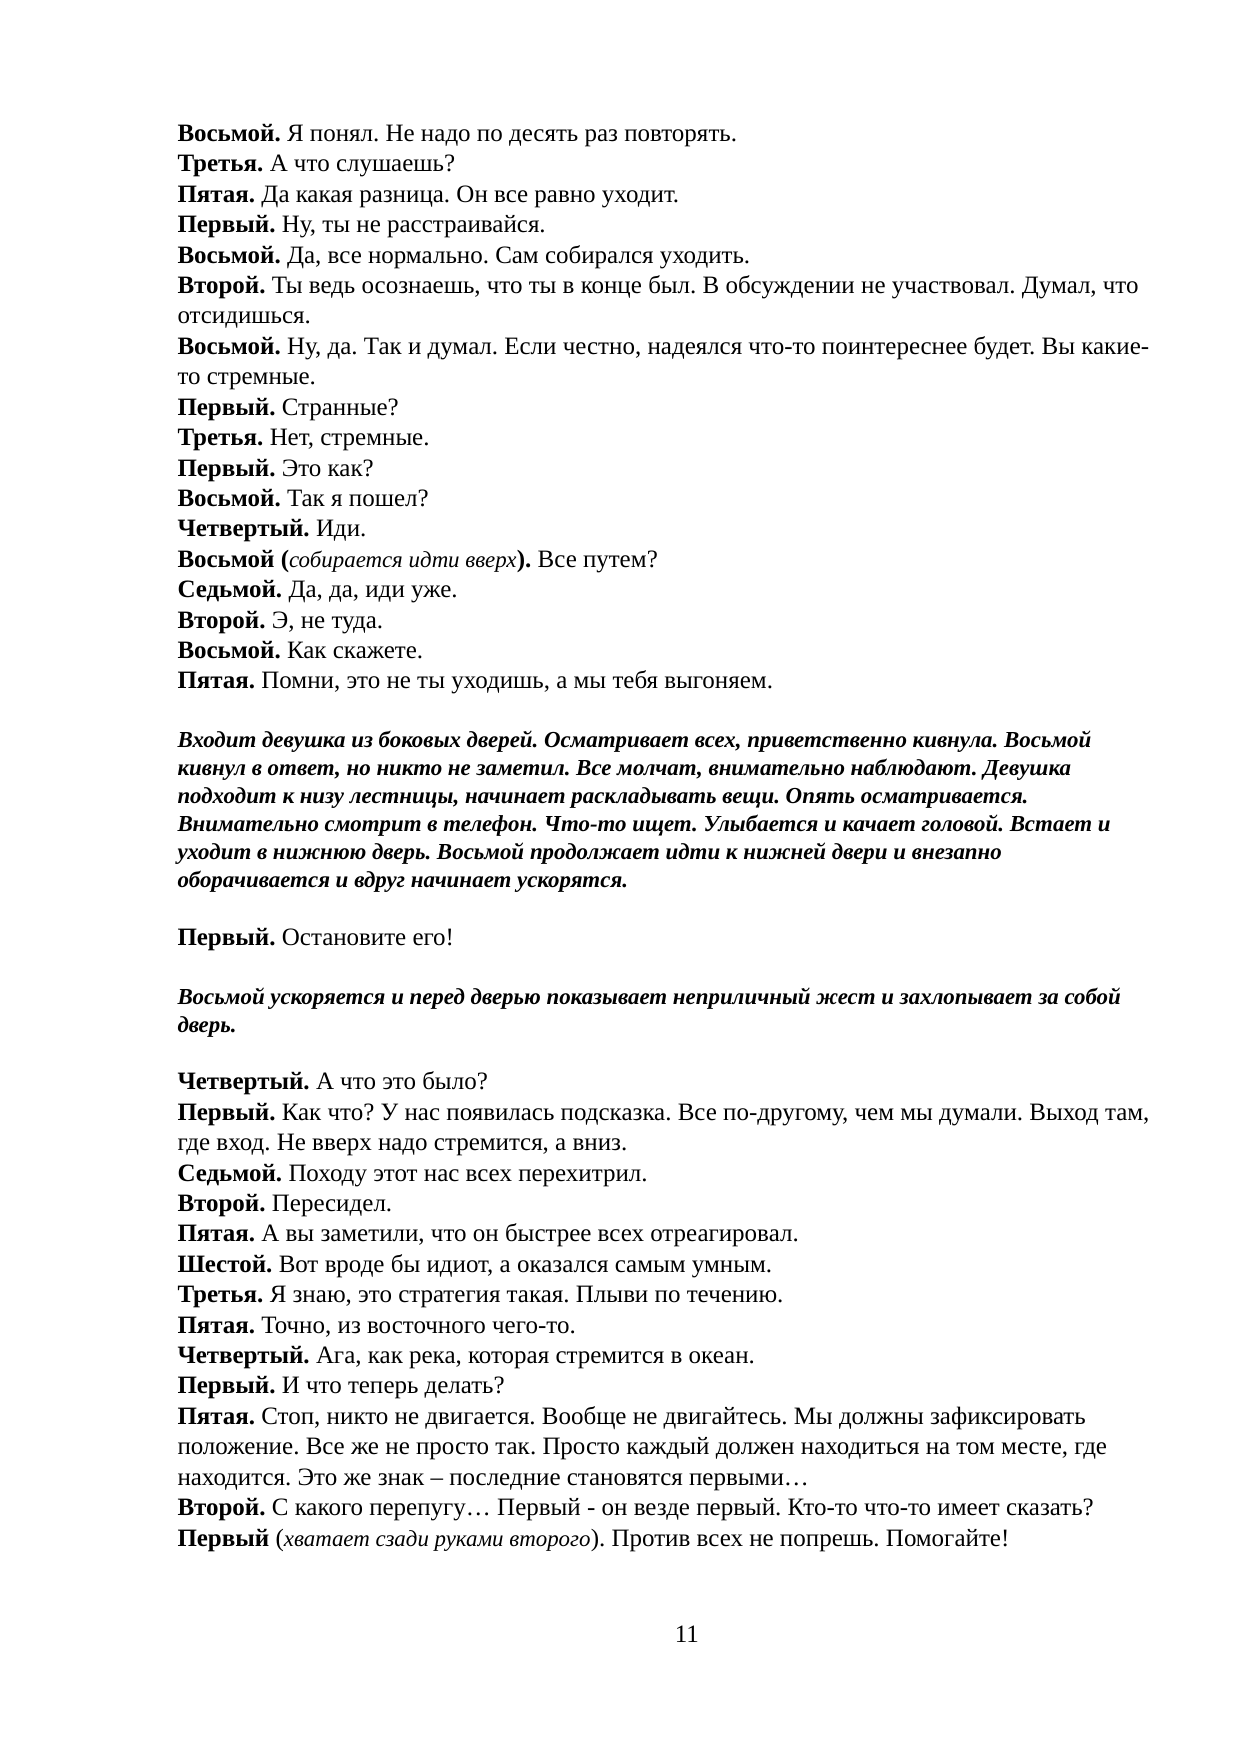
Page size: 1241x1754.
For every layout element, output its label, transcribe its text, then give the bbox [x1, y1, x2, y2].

text Четвертый. Иди. [177, 513, 1152, 542]
text Первый. Как что? У нас появилась подсказка. Все по-другому, чем мы думали. Выход там, где вход. Не вверх надо стремится, а вниз. [177, 1097, 1152, 1156]
text Седьмой. Походу этот нас всех перехитрил. [177, 1158, 1152, 1186]
text Первый. Остановите его! [177, 922, 1152, 951]
text Входит девушка из боковых дверей. Осматривает всех, приветственно кивнула. Восьмой кивнул в ответ, но никто не заметил. Все молчат, внимательно наблюдают. Девушка подходит к низу лестницы, начинает раскладывать вещи. Опять осматривается. Внимательно смотрит в телефон. Что-то ищет. Улыбается и качает головой. Встает и уходит в нижнюю дверь. Восьмой продолжает идти к нижней двери и внезапно оборачивается и вдруг начинает ускорятся. [177, 726, 1152, 892]
text Пятая. Стоп, никто не двигается. Вообще не двигайтесь. Мы должны зафиксировать положение. Все же не просто так. Просто каждый должен находиться на том месте, где находится. Это же знак – последние становятся первыми… [177, 1401, 1152, 1491]
text Второй. Э, не туда. [177, 605, 1152, 633]
text Восьмой. Ну, да. Так и думал. Если честно, надеялся что-то поинтереснее будет. Вы какие-то стремные. [177, 331, 1152, 390]
text Второй. С какого перепугу… Первый - он везде первый. Кто-то что-то имеет сказать? [177, 1492, 1152, 1521]
text Пятая. А вы заметили, что он быстрее всех отреагировал. [177, 1218, 1152, 1247]
text Третья. А что слушаешь? [177, 148, 1152, 177]
text Седьмой. Да, да, иди уже. [177, 574, 1152, 603]
text Пятая. Помни, это не ты уходишь, а мы тебя выгоняем. [177, 666, 1152, 694]
text Восьмой (собирается идти вверх). Все путем? [177, 544, 1152, 573]
text Восьмой. Так я пошел? [177, 483, 1152, 512]
text Шестой. Вот вроде бы идиот, а оказался самым умным. [177, 1249, 1152, 1278]
text Второй. Ты ведь осознаешь, что ты в конце был. В обсуждении не участвовал. Думал, что отсидишься. [177, 270, 1152, 329]
text Третья. Я знаю, это стратегия такая. Плыви по течению. [177, 1279, 1152, 1308]
text Первый. Странные? [177, 392, 1152, 421]
text Четвертый. А что это было? [177, 1066, 1152, 1095]
text Первый. Ну, ты не расстраивайся. [177, 209, 1152, 238]
text Пятая. Да какая разница. Он все равно уходит. [177, 179, 1152, 208]
text Четвертый. Ага, как река, которая стремится в океан. [177, 1340, 1152, 1369]
text Первый. Это как? [177, 453, 1152, 481]
text Восьмой. Как скажете. [177, 635, 1152, 664]
text Второй. Пересидел. [177, 1188, 1152, 1217]
text Первый (хватает сзади руками второго). Против всех не попрешь. Помогайте! [177, 1523, 1152, 1551]
text Восьмой. Я понял. Не надо по десять раз повторять. [177, 118, 1152, 147]
text Пятая. Точно, из восточного чего-то. [177, 1310, 1152, 1338]
text Первый. И что теперь делать? [177, 1371, 1152, 1399]
text Третья. Нет, стремные. [177, 422, 1152, 451]
text Восьмой ускоряется и перед дверью показывает неприличный жест и захлопывает за собой дверь. [177, 983, 1152, 1037]
text Восьмой. Да, все нормально. Сам собирался уходить. [177, 240, 1152, 268]
